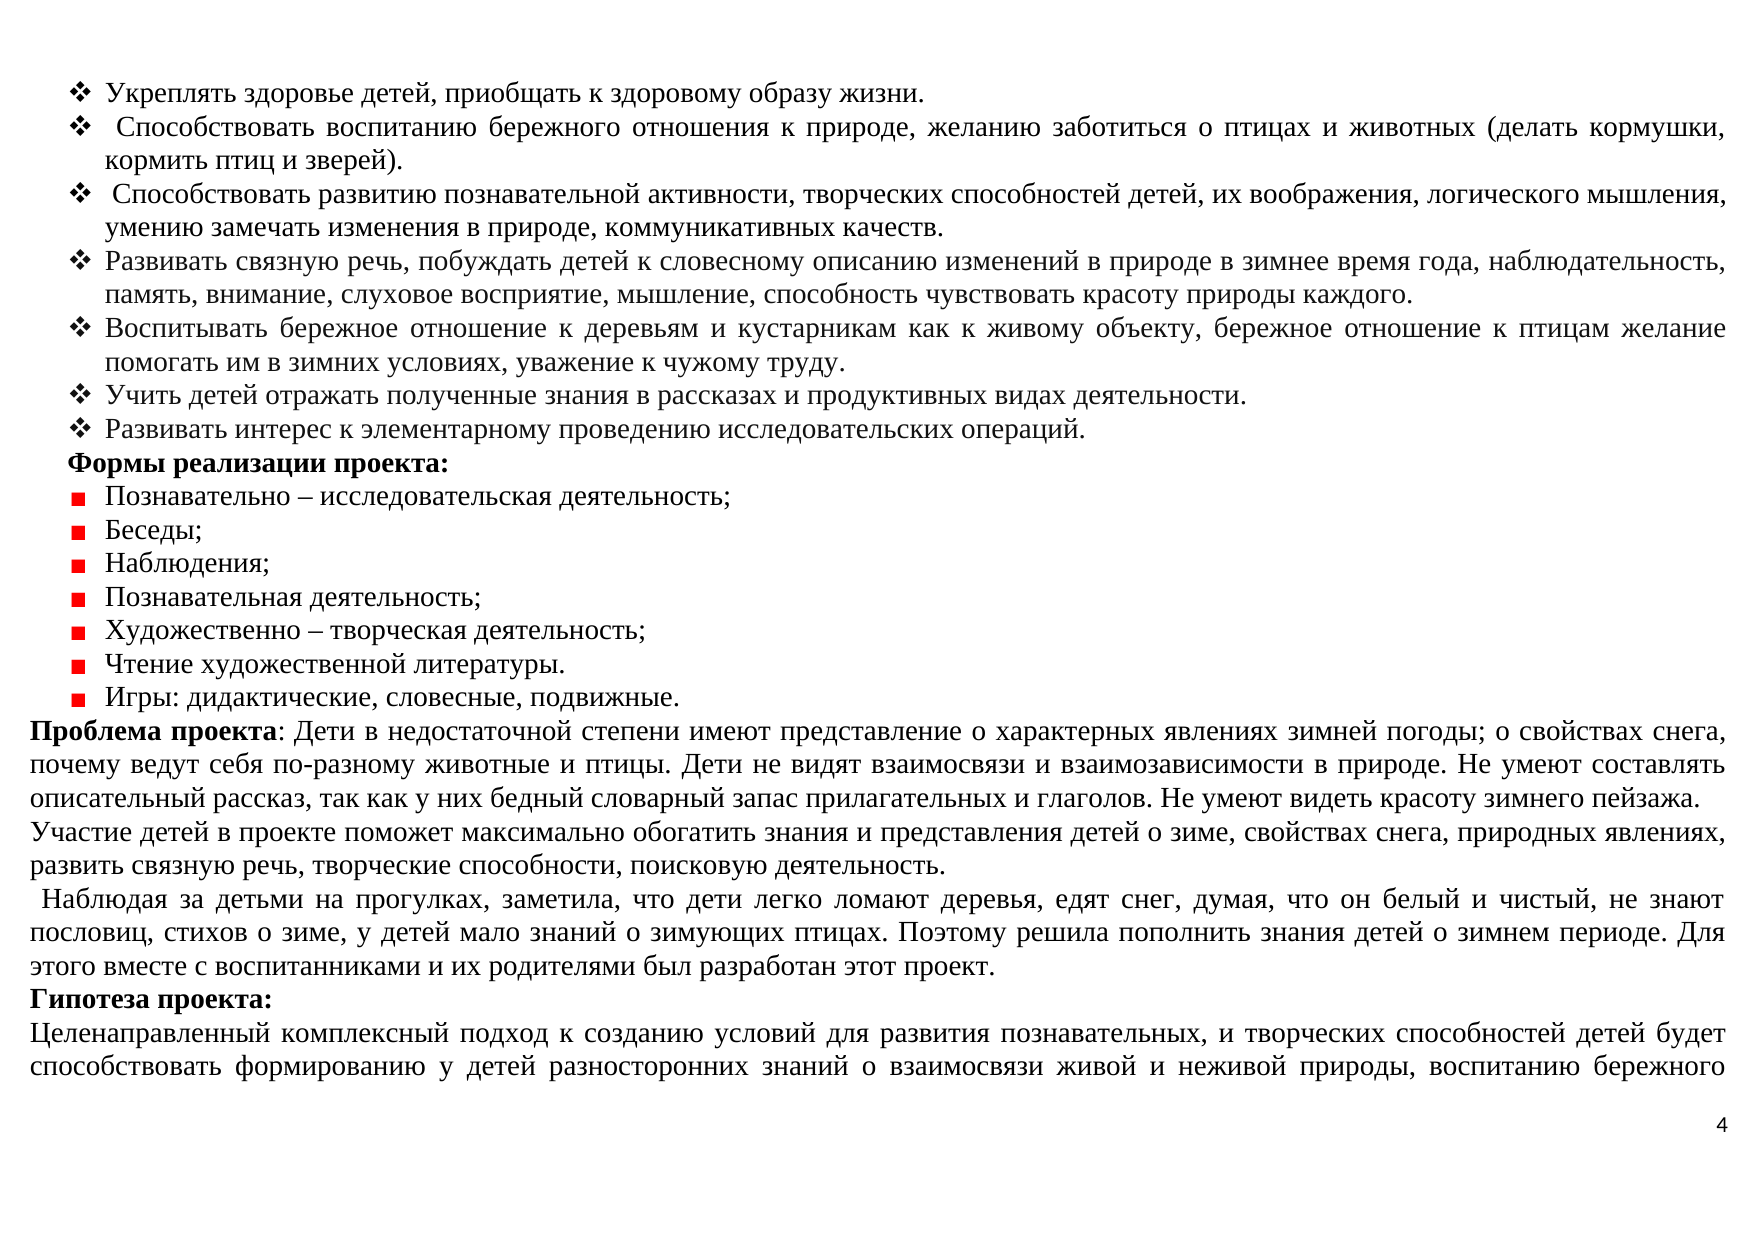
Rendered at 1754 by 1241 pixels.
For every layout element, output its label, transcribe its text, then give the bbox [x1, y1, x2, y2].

list Познавательная деятельность; [67, 579, 1728, 612]
picture [68, 556, 85, 573]
text Участие детей в проекте поможет максимально обогатить знания и представления детей о зиме, свойствах снега, природных явлениях, развить связную речь, творческие способности, поисковую деятельность. [29, 814, 1728, 881]
list Развивать связную речь, побуждать детей к словесному описанию изменений в природе в зимнее время года, наблюдательность, память, внимание, слуховое восприятие, мышление, способность чувствовать красоту природы каждого. [67, 243, 1728, 310]
list Игры: дидактические, словесные, подвижные. [67, 679, 1728, 713]
picture [68, 589, 85, 607]
list Чтение художественной литературы. [67, 646, 1728, 679]
list Способствовать воспитанию бережного отношения к природе, желанию заботиться о птицах и животных (делать кормушки, кормить птиц и зверей). [67, 109, 1728, 176]
list Учить детей отражать полученные знания в рассказах и продуктивных видах деятельности. [67, 377, 1728, 411]
picture [68, 656, 85, 674]
list Воспитывать бережное отношение к деревьям и кустарникам как к живому объекту, бережное отношение к птицам желание помогать им в зимних условиях, уважение к чужому труду. [67, 310, 1728, 377]
list Наблюдения; [67, 545, 1728, 579]
picture [68, 690, 85, 707]
text Наблюдая за детьми на прогулках, заметила, что дети легко ломают деревья, едят снег, думая, что он белый и чистый, не знают пословиц, стихов о зиме, у детей мало знаний о зимующих птицах. Поэтому решила пополнить знания детей о зимнем периоде. Для этого вместе с воспитанниками и их родителями был разработан этот проект. [29, 881, 1728, 981]
picture [68, 522, 85, 540]
list Художественно – творческая деятельность; [67, 612, 1728, 646]
list Развивать интерес к элементарному проведению исследовательских операций. [67, 411, 1728, 445]
picture [68, 623, 85, 640]
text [29, 1015, 1728, 1082]
text Гипотеза проекта: [29, 981, 1728, 1015]
list Познавательно – исследовательская деятельность; [67, 478, 1728, 512]
text Проблема проекта: Дети в недостаточной степени имеют представление о характерных явлениях зимней погоды; о свойствах снега, почему ведут себя по-разному животные и птицы. Дети не видят взаимосвязи и взаимозависимости в природе. Не умеют составлять описательный рассказ, так как у них бедный словарный запас прилагательных и глаголов. Не умеют видеть красоту зимнего пейзажа. [29, 713, 1728, 814]
picture [68, 489, 85, 506]
list Беседы; [67, 512, 1728, 545]
list Способствовать развитию познавательной активности, творческих способностей детей, их воображения, логического мышления, умению замечать изменения в природе, коммуникативных качеств. [67, 176, 1728, 243]
list Укреплять здоровье детей, приобщать к здоровому образу жизни. [67, 75, 1728, 109]
text Формы реализации проекта: [67, 445, 1728, 478]
